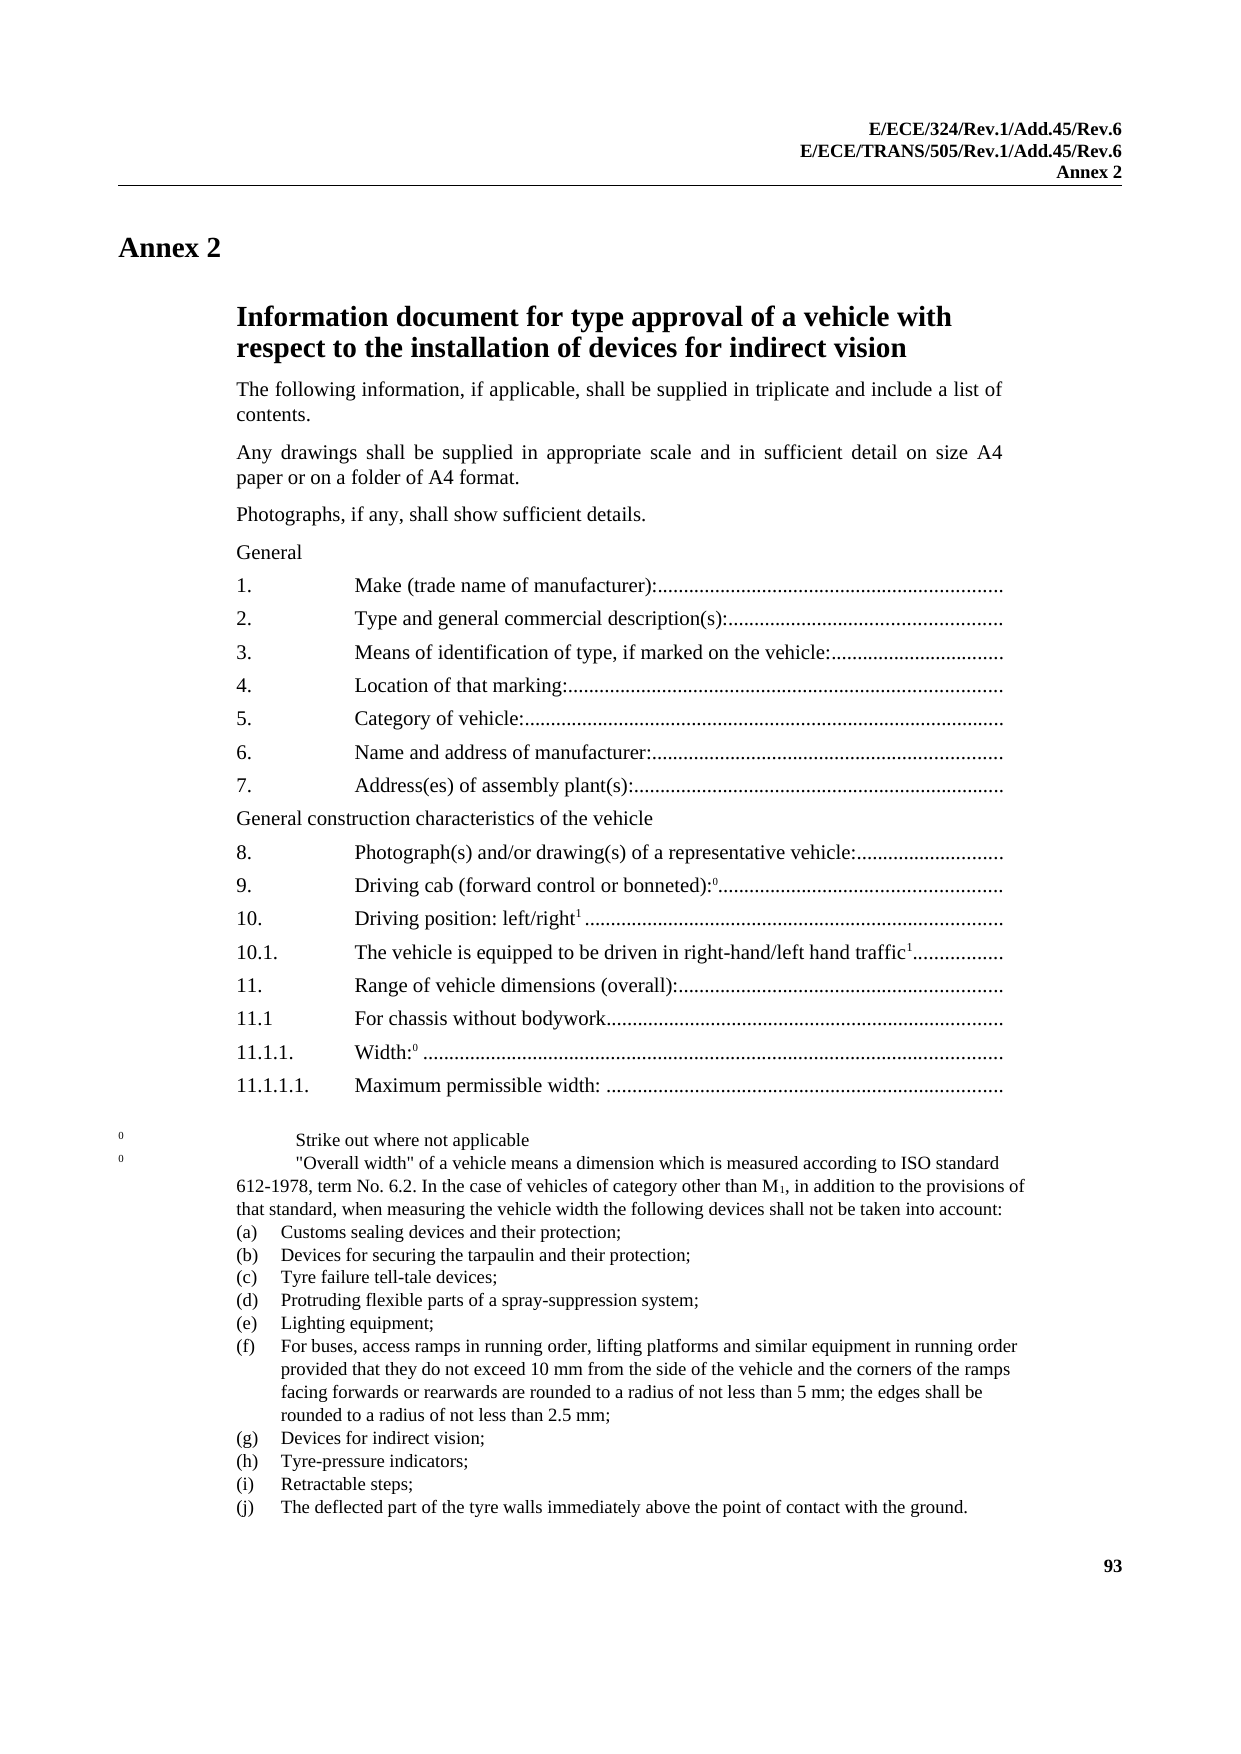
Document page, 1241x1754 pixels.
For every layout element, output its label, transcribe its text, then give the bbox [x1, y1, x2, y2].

text General [236, 539, 1034, 564]
text 11.1.1. Width: [236, 1039, 1004, 1064]
text 9. Driving cab (forward control or bonneted): [236, 872, 1004, 897]
text 11.1 For chassis without bodywork [236, 1005, 1004, 1030]
text Annex 2 [118, 232, 1004, 264]
text Information document for type approval of a vehicle with respect to the installation of devices for indirect vision [118, 301, 1004, 364]
text The following information, if applicable, shall be supplied in triplicate and include a list of contents. [236, 376, 1004, 426]
text 6. Name and address of manufacturer: [236, 739, 1004, 764]
text 2. Type and general commercial description(s): [236, 605, 1004, 630]
text 3. Means of identification of type, if marked on the vehicle: [236, 639, 1004, 664]
text 4. Location of that marking: [236, 672, 1004, 697]
text 10. Driving position: left/right1 [236, 905, 1004, 930]
text 1. Make (trade name of manufacturer): [236, 572, 1004, 597]
text 5. Category of vehicle: [236, 705, 1004, 730]
text 11.1.1.1. Maximum permissible width: [236, 1072, 1004, 1097]
text 10.1. The vehicle is equipped to be driven in right-hand/left hand traffic1 [236, 939, 1004, 964]
text 7. Address(es) of assembly plant(s): [236, 772, 1004, 797]
text 8. Photograph(s) and/or drawing(s) of a representative vehicle: [236, 839, 1004, 864]
text 11. Range of vehicle dimensions (overall): [236, 972, 1004, 997]
text Photographs, if any, shall show sufficient details. [236, 501, 1034, 526]
text General construction characteristics of the vehicle [236, 805, 1004, 830]
text Any drawings shall be supplied in appropriate scale and in sufficient detail on size A4 paper or on a folder of A4 format. [236, 439, 1004, 489]
